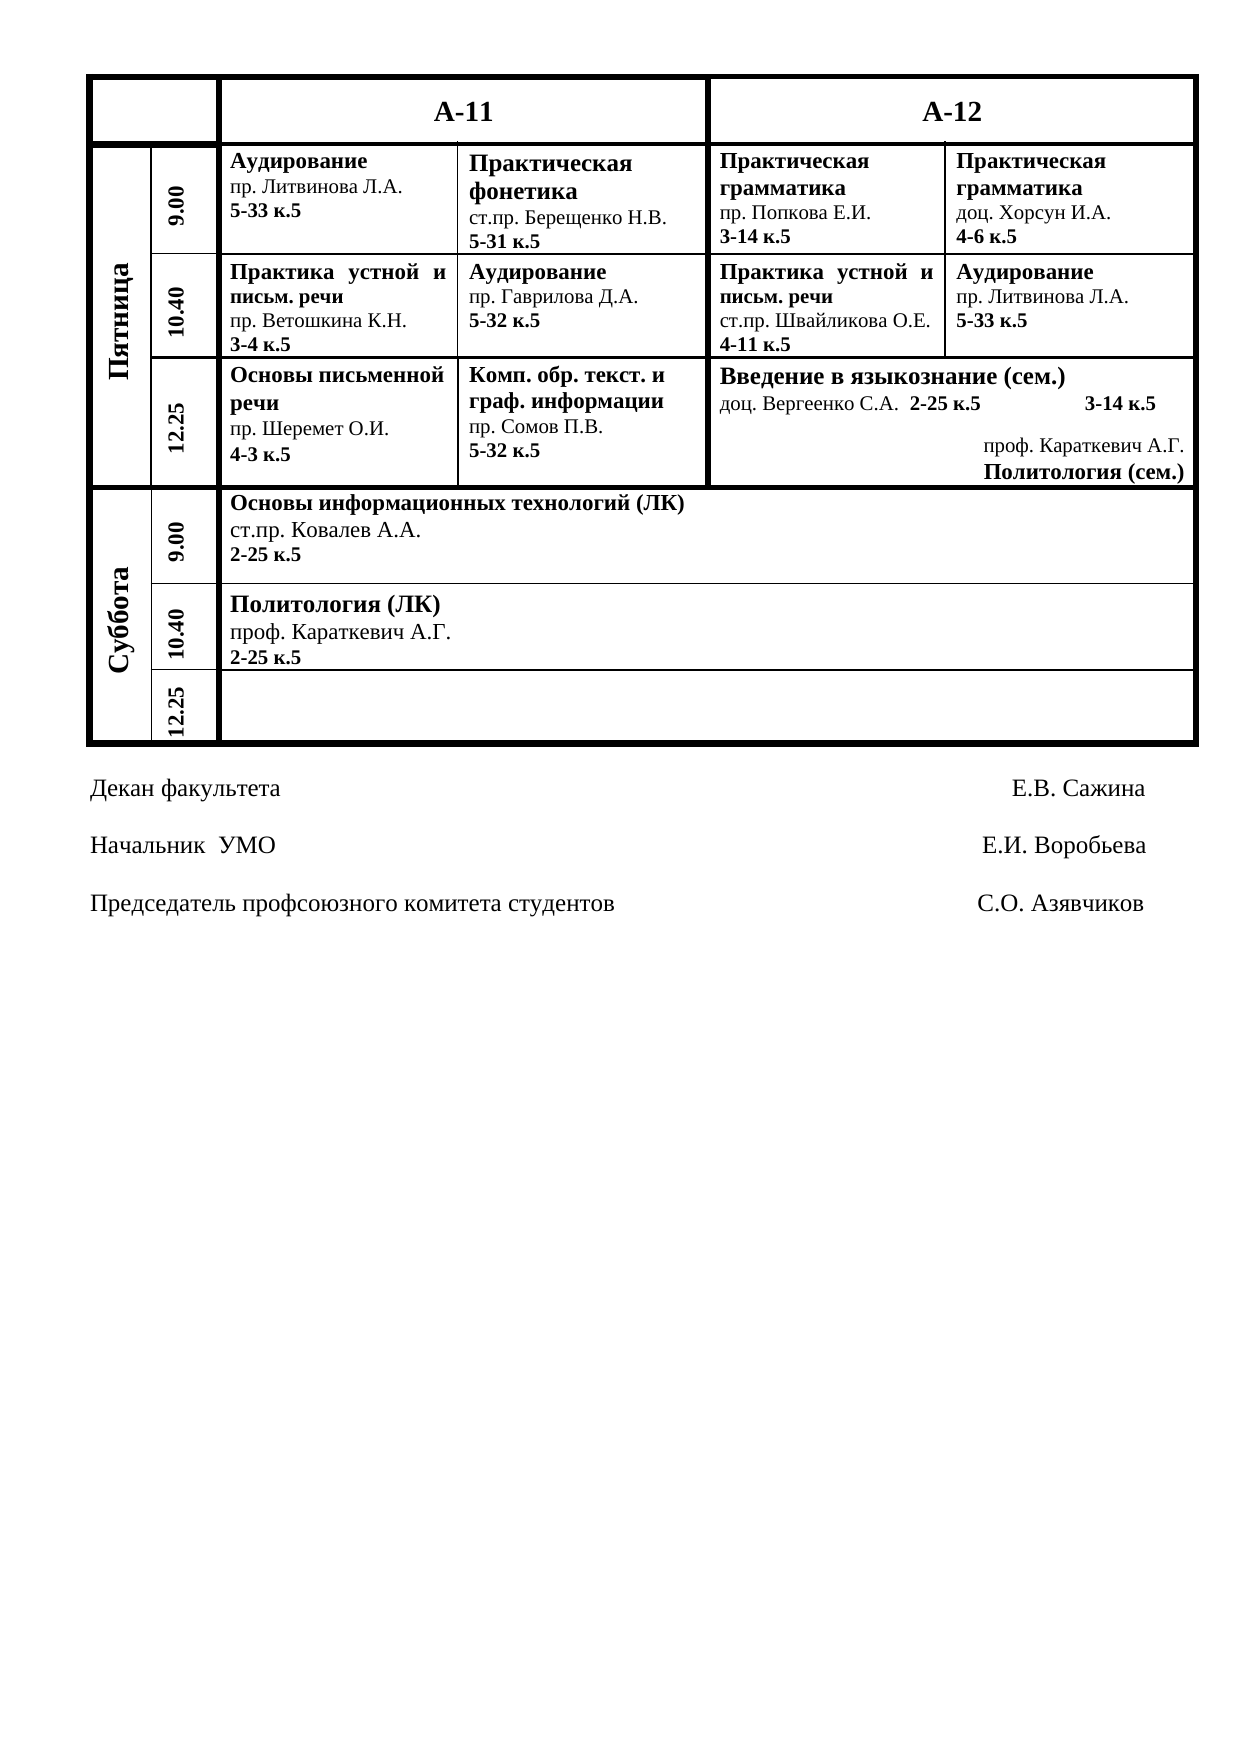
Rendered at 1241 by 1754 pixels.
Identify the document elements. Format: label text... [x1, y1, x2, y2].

text Декан факультета Е.В. Сажина [90, 773, 1152, 802]
table_cell Пятница [93, 148, 150, 485]
table_cell 12.25 [152, 670, 216, 740]
table_cell Аудирование пр. Литвинова Л.А. 5-33 к.5 [222, 146, 457, 253]
text Председатель профсоюзного комитета студентов С.О. Азявчиков [90, 888, 1152, 917]
table_cell Введение в языкознание (сем.) доц. Вергеенко С.А. 2-25 к.5 3-14 к.5 проф. Караткевич А.Г. Политология (сем.) [711, 359, 1193, 485]
table_cell Комп. обр. текст. и граф. информации пр. Сомов П.В. 5-32 к.5 [459, 359, 705, 485]
table_cell 10.40 [152, 584, 216, 669]
table_cell А-11 [222, 80, 705, 141]
table_cell Практика устной и письм. речи пр. Ветошкина К.Н. 3-4 к.5 [222, 255, 457, 356]
table_cell Основы письменной речи пр. Шеремет О.И. 4-3 к.5 [222, 359, 457, 485]
table_cell [93, 80, 216, 141]
table_cell Аудирование пр. Гаврилова Д.А. 5-32 к.5 [458, 255, 705, 356]
table_cell Практическая грамматика доц. Хорсун И.А. 4-6 к.5 [946, 146, 1193, 253]
text Начальник УМО Е.И. Воробьева [90, 830, 1152, 859]
table_cell Аудирование пр. Литвинова Л.А. 5-33 к.5 [946, 255, 1193, 356]
table_cell Практика устной и письм. речи ст.пр. Швайликова О.Е. 4-11 к.5 [711, 255, 944, 356]
table_cell 9.00 [152, 148, 216, 253]
table_cell [222, 671, 1193, 740]
table_cell Основы информационных технологий (ЛК) ст.пр. Ковалев А.А. 2-25 к.5 [222, 490, 1193, 583]
table_cell Суббота [93, 490, 151, 740]
table_cell Практическая грамматика пр. Попкова Е.И. 3-14 к.5 [711, 146, 944, 253]
table_cell 12.25 [152, 359, 216, 485]
table_cell 10.40 [152, 254, 216, 356]
table_cell Политология (ЛК) проф. Караткевич А.Г. 2-25 к.5 [222, 584, 1193, 669]
table_cell Практическая фонетика ст.пр. Берещенко Н.В. 5-31 к.5 [458, 146, 705, 253]
table_cell А-12 [711, 79, 1193, 141]
table_cell 9.00 [152, 490, 216, 583]
